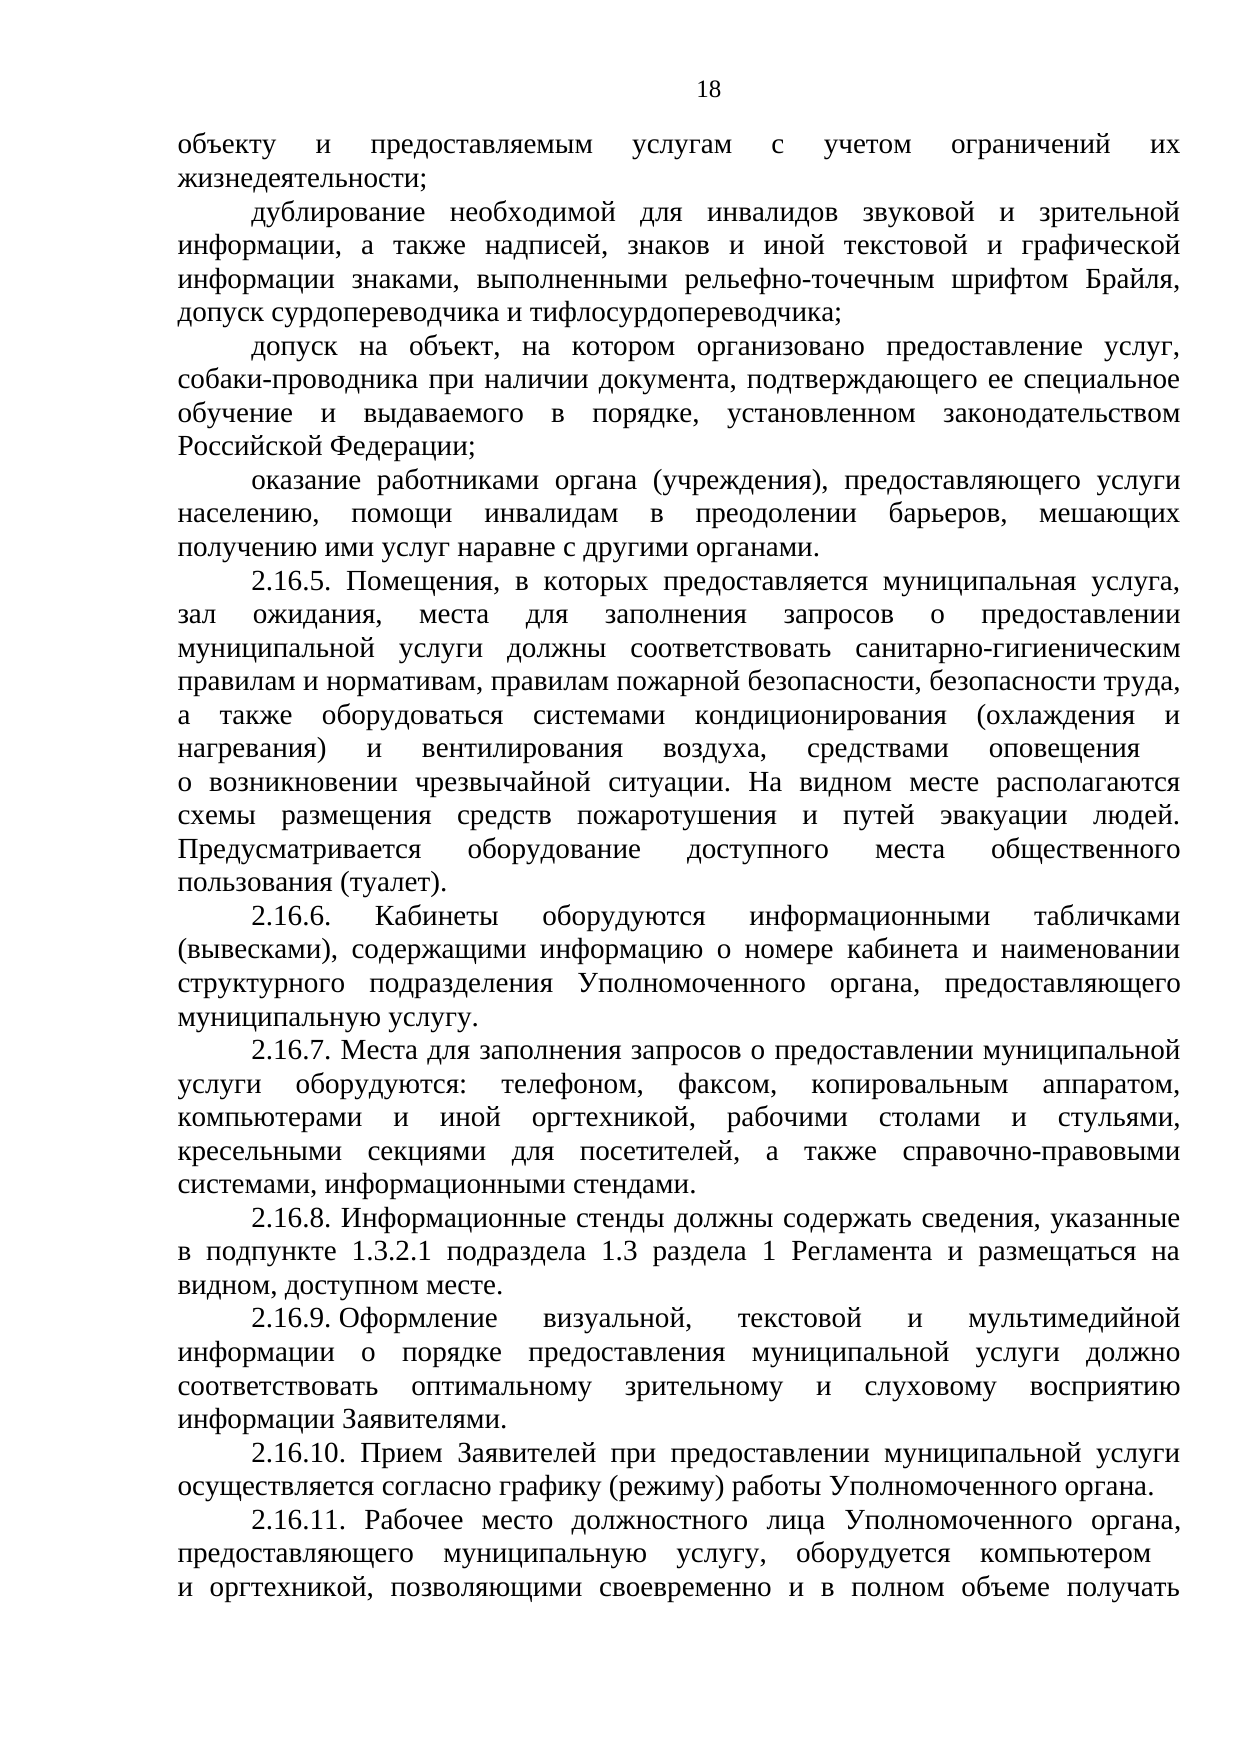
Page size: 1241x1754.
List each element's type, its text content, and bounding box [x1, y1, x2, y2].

text 2.16.8. Информационные стенды должны содержать сведения, указанные в подпункте 1.3.2.1 подраздела 1.3 раздела 1 Регламента и размещаться на видном, доступном месте. [177, 1200, 1181, 1301]
text дублирование необходимой для инвалидов звуковой и зрительной информации, а также надписей, знаков и иной текстовой и графической информации знаками, выполненными рельефно-точечным шрифтом Брайля, допуск сурдопереводчика и тифлосурдопереводчика; [177, 194, 1181, 328]
text допуск на объект, на котором организовано предоставление услуг, собаки-проводника при наличии документа, подтверждающего ее специальное обучение и выдаваемого в порядке, установленном законодательством Российской Федерации; [177, 328, 1181, 462]
text 2.16.5. Помещения, в которых предоставляется муниципальная услуга, зал ожидания, места для заполнения запросов о предоставлении муниципальной услуги должны соответствовать санитарно-гигиеническим правилам и нормативам, правилам пожарной безопасности, безопасности труда, а также оборудоваться системами кондиционирования (охлаждения и нагревания) и вентилирования воздуха, средствами оповещения о возникновении чрезвычайной ситуации. На видном месте располагаются схемы размещения средств пожаротушения и путей эвакуации людей. Предусматривается оборудование доступного места общественного пользования (туалет). [177, 563, 1181, 898]
text 2.16.9. Оформление визуальной, текстовой и мультимедийной информации о порядке предоставления муниципальной услуги должно соответствовать оптимальному зрительному и слуховому восприятию информации Заявителями. [177, 1301, 1181, 1435]
text оказание работниками органа (учреждения), предоставляющего услуги населению, помощи инвалидам в преодолении барьеров, мешающих получению ими услуг наравне с другими органами. [177, 462, 1181, 563]
text 2.16.10. Прием Заявителей при предоставлении муниципальной услуги осуществляется согласно графику (режиму) работы Уполномоченного органа. [177, 1435, 1181, 1502]
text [177, 1502, 1181, 1602]
text 2.16.6. Кабинеты оборудуются информационными табличками (вывесками), содержащими информацию о номере кабинета и наименовании структурного подразделения Уполномоченного органа, предоставляющего муниципальную услугу. [177, 898, 1181, 1032]
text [177, 127, 1181, 194]
text 2.16.7. Места для заполнения запросов о предоставлении муниципальной услуги оборудуются: телефоном, факсом, копировальным аппаратом, компьютерами и иной оргтехникой, рабочими столами и стульями, кресельными секциями для посетителей, а также справочно-правовыми системами, информационными стендами. [177, 1032, 1181, 1200]
